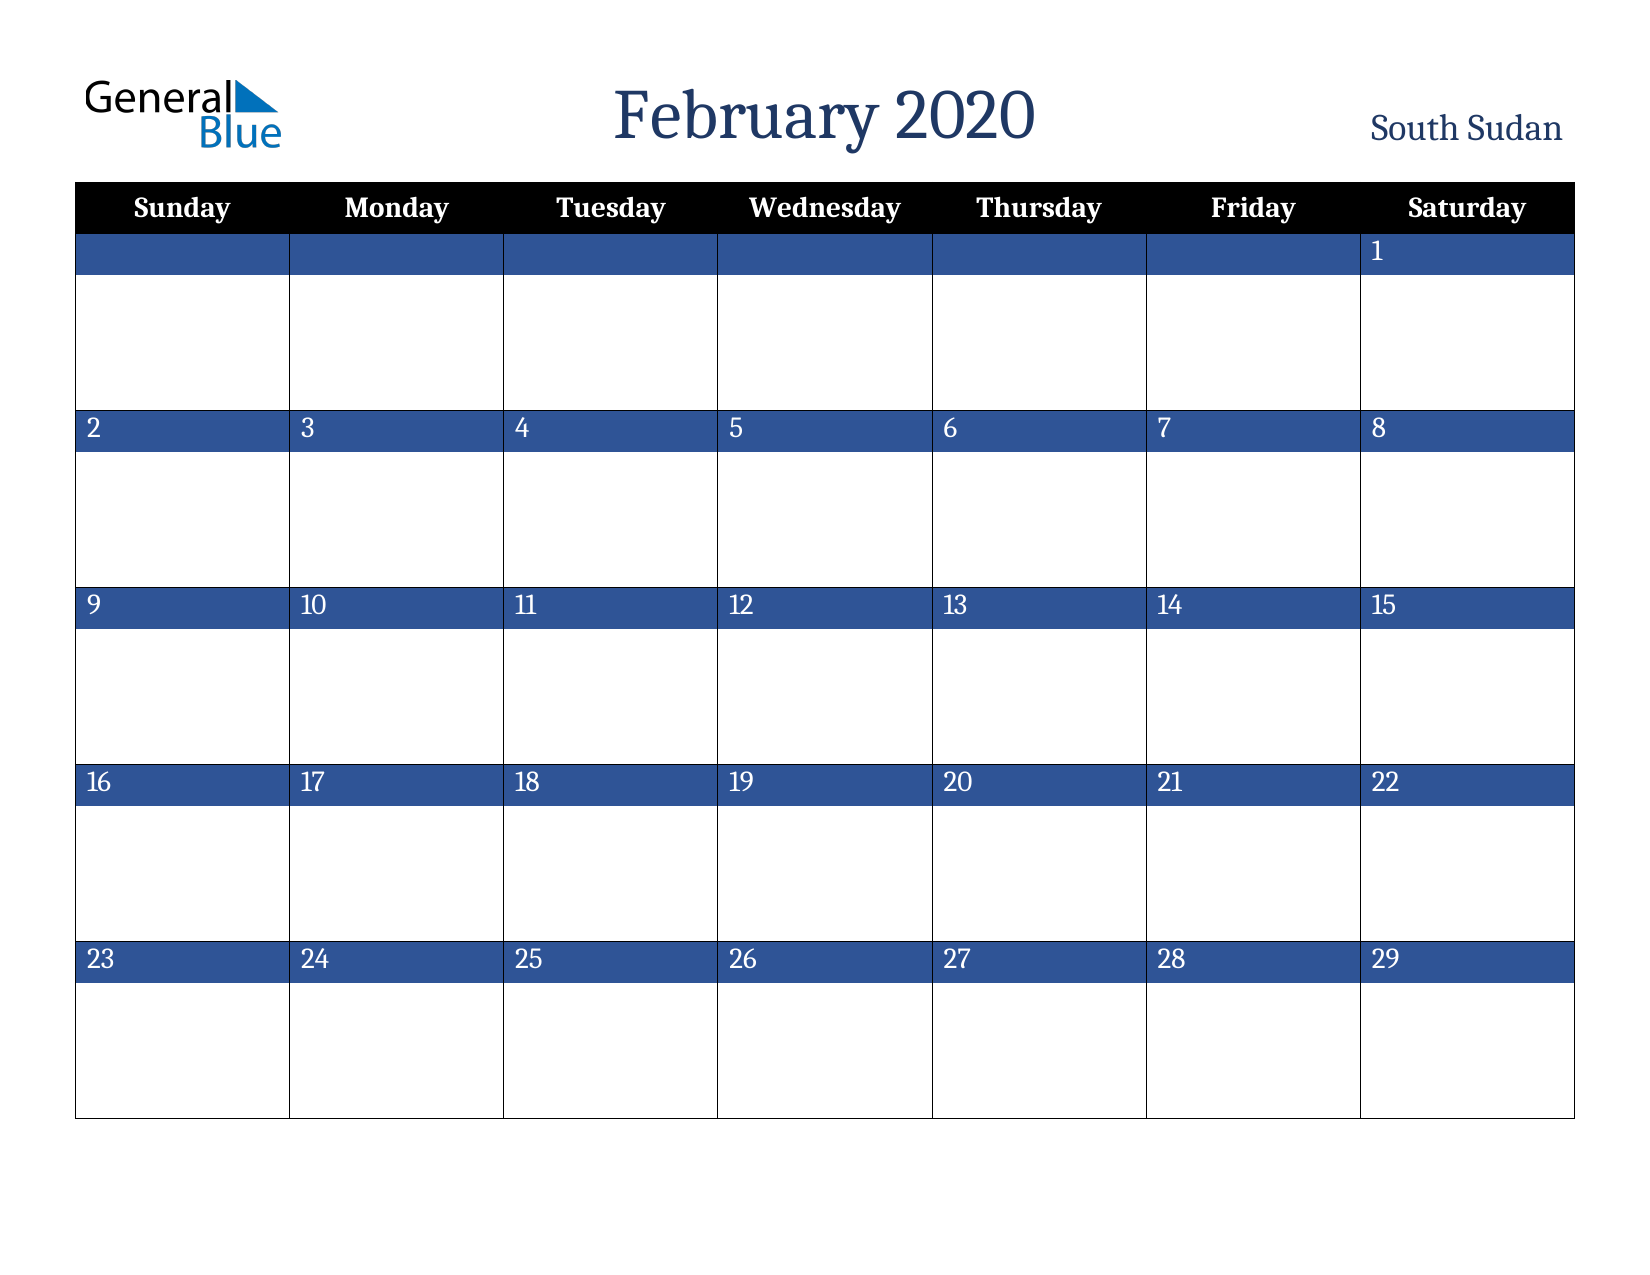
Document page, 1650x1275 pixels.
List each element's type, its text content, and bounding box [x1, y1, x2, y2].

table_cell [290, 275, 503, 410]
table_cell [718, 275, 932, 410]
table_cell Thursday [933, 183, 1146, 233]
table_cell 17 [290, 765, 503, 806]
table_cell [933, 452, 1146, 587]
table_cell 25 [504, 942, 717, 983]
table_cell Wednesday [718, 183, 932, 233]
table_cell 16 [76, 765, 289, 806]
table_cell [933, 806, 1146, 941]
table_cell [290, 983, 503, 1118]
table_cell 8 [1361, 411, 1574, 452]
table_cell [718, 983, 932, 1118]
table_header February 2020 [504, 75, 1146, 182]
picture [86, 80, 281, 148]
table_cell 22 [1361, 765, 1574, 806]
table_cell [504, 452, 717, 587]
table_cell [504, 234, 717, 275]
table_cell [718, 452, 932, 587]
table_header South Sudan [1146, 75, 1574, 182]
table_cell 9 [76, 588, 289, 629]
table_cell 20 [933, 765, 1146, 806]
table_cell [76, 275, 289, 410]
table_cell [290, 452, 503, 587]
table_cell 7 [1147, 411, 1360, 452]
table_cell [1361, 629, 1574, 764]
table_cell 26 [718, 942, 932, 983]
table_cell [933, 234, 1146, 275]
table_cell [718, 234, 932, 275]
table_cell [1147, 983, 1360, 1118]
table_cell 2 [76, 411, 289, 452]
table_cell 6 [933, 411, 1146, 452]
table_cell [1147, 629, 1360, 764]
table_cell 1 [1361, 234, 1574, 275]
table_cell [290, 629, 503, 764]
table_cell Sunday [76, 183, 289, 233]
table_cell [290, 234, 503, 275]
table_cell 5 [718, 411, 932, 452]
table_cell [1147, 806, 1360, 941]
table_cell [933, 275, 1146, 410]
table_cell 12 [718, 588, 932, 629]
table_cell 18 [504, 765, 717, 806]
table_cell [76, 234, 289, 275]
table_cell [1361, 452, 1574, 587]
table_cell 15 [1361, 588, 1574, 629]
table_cell [76, 983, 289, 1118]
table_cell [933, 629, 1146, 764]
table_cell 3 [290, 411, 503, 452]
table_cell 19 [718, 765, 932, 806]
table_cell Saturday [1361, 183, 1574, 233]
table_cell 4 [504, 411, 717, 452]
table_cell 27 [933, 942, 1146, 983]
table_cell [76, 629, 289, 764]
table_cell [504, 806, 717, 941]
table_cell [1361, 806, 1574, 941]
table_cell [290, 806, 503, 941]
table_cell [933, 983, 1146, 1118]
table_cell Friday [1147, 183, 1360, 233]
table_cell [718, 629, 932, 764]
table_cell [1361, 983, 1574, 1118]
table_cell [504, 629, 717, 764]
table_cell Tuesday [504, 183, 717, 233]
table_cell 13 [933, 588, 1146, 629]
table_cell [1147, 275, 1360, 410]
table_cell [76, 452, 289, 587]
table_header [76, 75, 503, 182]
table_cell 11 [504, 588, 717, 629]
table_cell [1147, 452, 1360, 587]
table_cell 14 [1147, 588, 1360, 629]
table_cell [718, 806, 932, 941]
table_cell 10 [290, 588, 503, 629]
table_cell 23 [76, 942, 289, 983]
table_cell 28 [1147, 942, 1360, 983]
table_cell 21 [1147, 765, 1360, 806]
table_cell [504, 983, 717, 1118]
table_cell [76, 806, 289, 941]
table_cell [504, 275, 717, 410]
table_cell [1147, 234, 1360, 275]
table_cell Monday [290, 183, 503, 233]
table_cell [1361, 275, 1574, 410]
table_cell 29 [1361, 942, 1574, 983]
table_cell 24 [290, 942, 503, 983]
